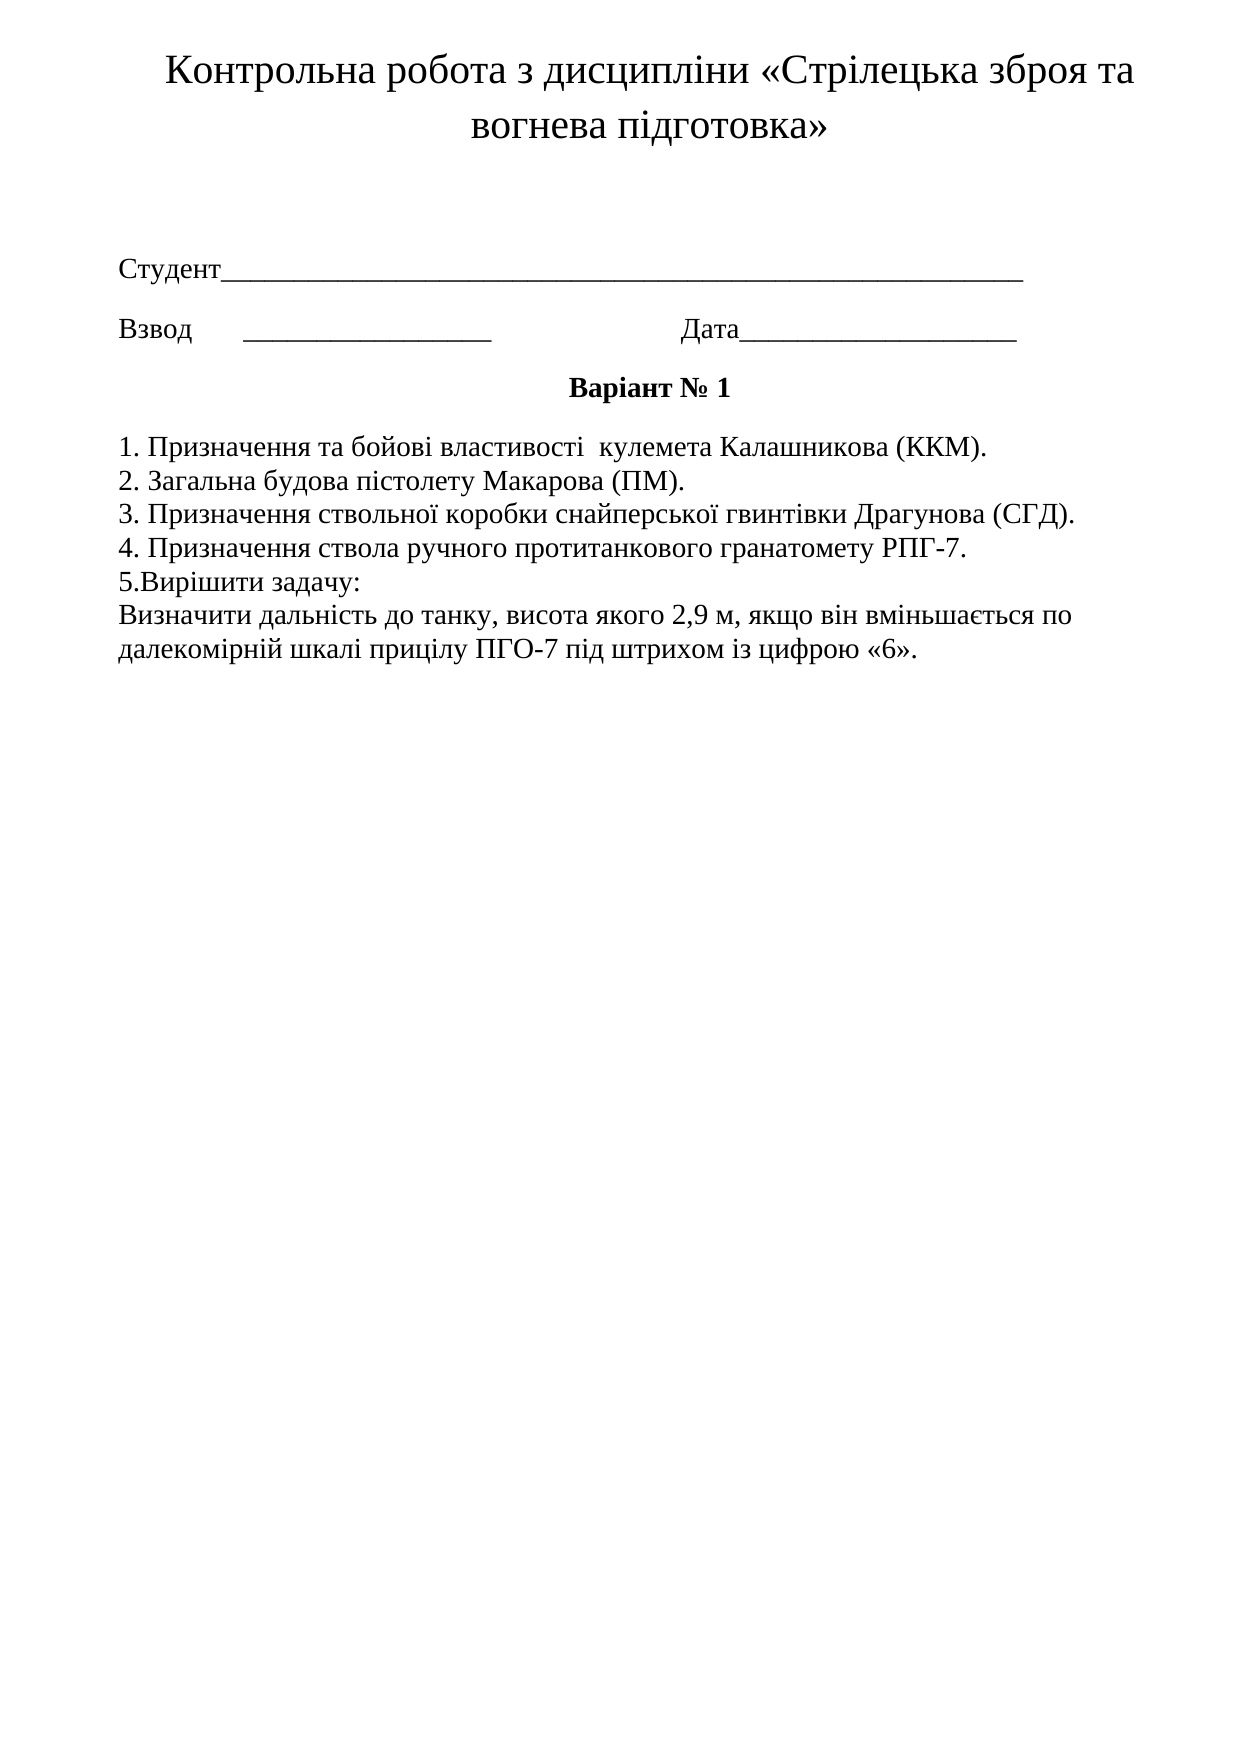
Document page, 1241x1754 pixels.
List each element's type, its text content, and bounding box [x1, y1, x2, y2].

text 2. Загальна будова пістолету Макарова (ПМ). [118, 463, 1181, 497]
text Визначити дальність до танку, висота якого 2,9 м, якщо він вміньшається по далекомірній шкалі прицілу ПГО-7 під штрихом із цифрою «6». [118, 597, 1163, 664]
text Контрольна робота з дисципліни «Стрілецька зброя та вогнева підготовка» [118, 44, 1181, 147]
text Взвод _________________ Дата___________________ [118, 311, 1181, 344]
text 5.Вирішити задачу: [118, 564, 1181, 597]
text 1. Призначення та бойові властивості кулемета Калашникова (ККМ). [118, 429, 1181, 463]
text 4. Призначення ствола ручного протитанкового гранатомету РПГ-7. [118, 530, 1181, 564]
text Студент_______________________________________________________ [118, 251, 1181, 285]
text Варіант № 1 [118, 370, 1181, 404]
text 3. Призначення ствольної коробки снайперської гвинтівки Драгунова (СГД). [118, 497, 1181, 530]
